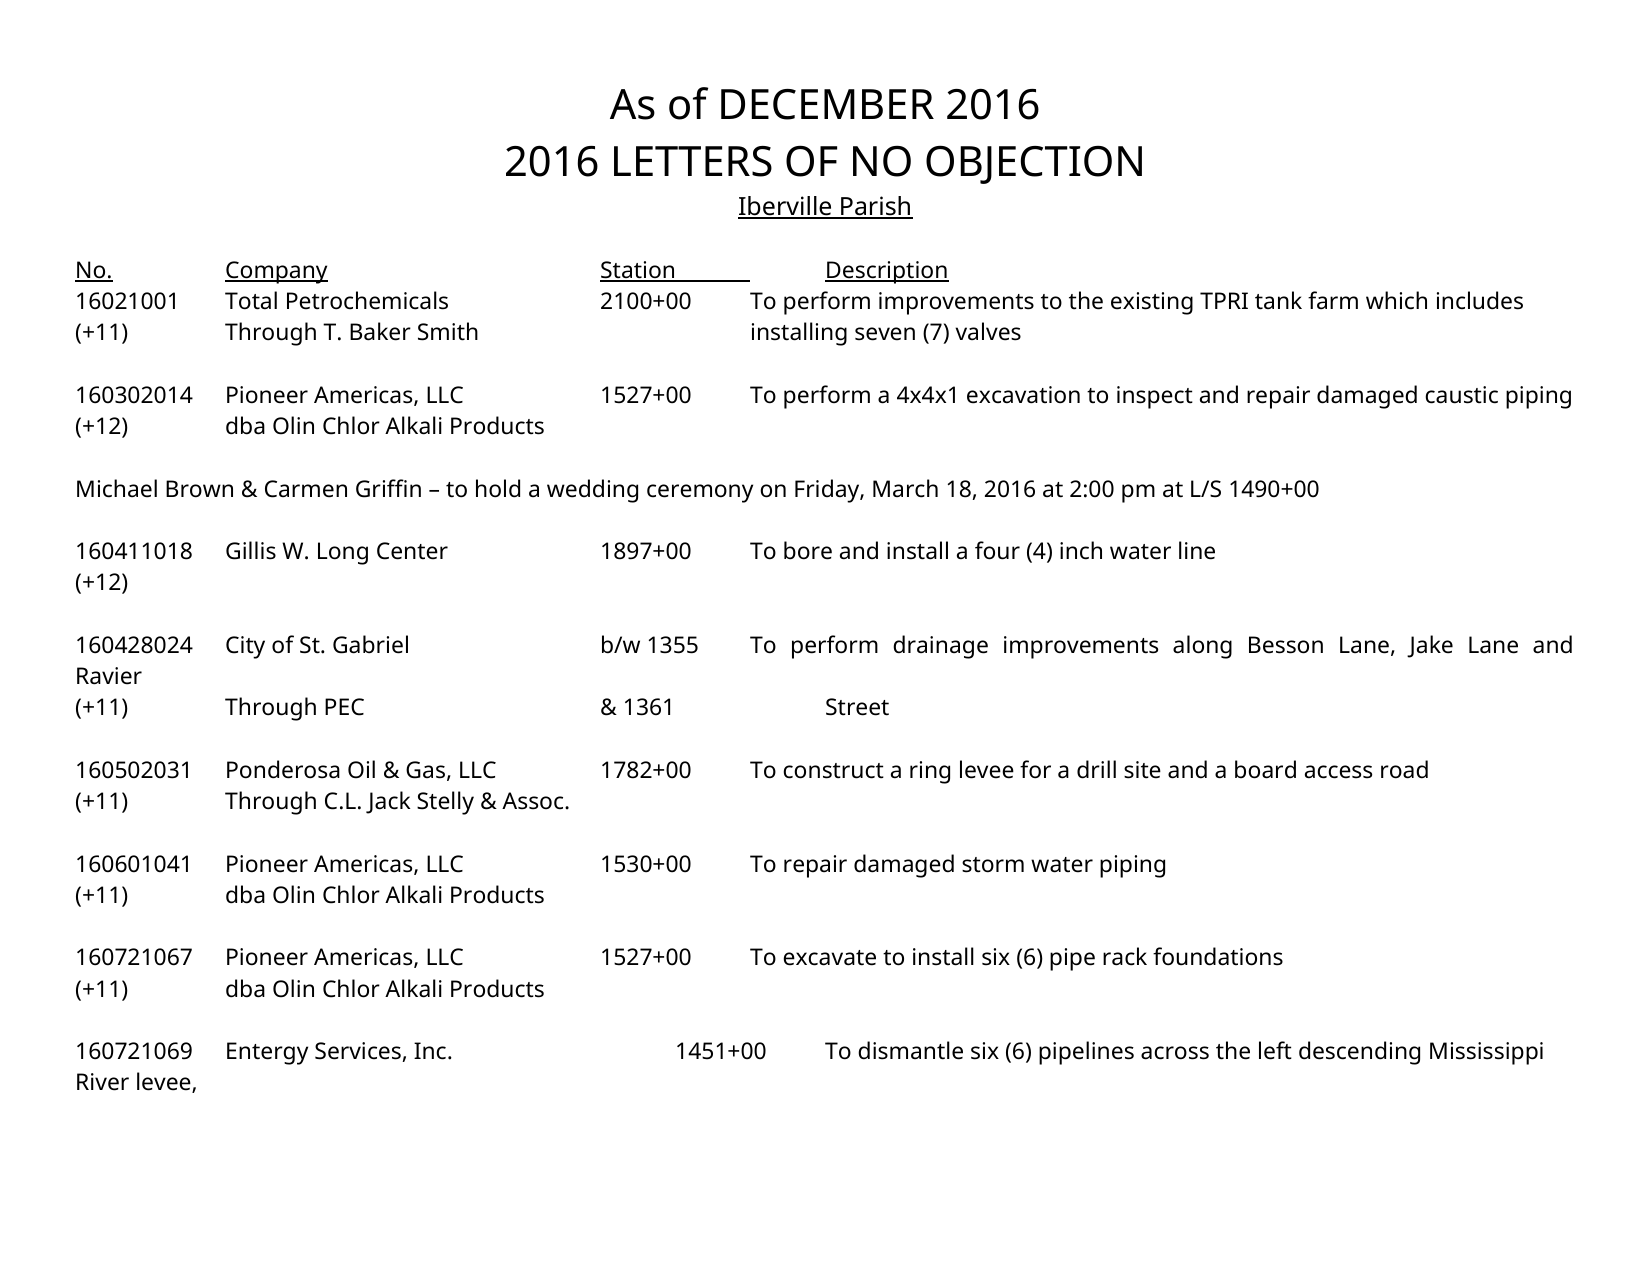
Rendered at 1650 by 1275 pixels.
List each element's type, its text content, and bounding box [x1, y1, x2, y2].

text 160428024 City of St. Gabriel b/w 1355 To perform drainage improvements along Besson Lane, Jake Lane and Ravier [75, 629, 1575, 691]
text (+11) dba Olin Chlor Alkali Products [75, 973, 1575, 1004]
text No. Company Station Description [75, 254, 1575, 285]
text 160721069 Entergy Services, Inc. 1451+00 To dismantle six (6) pipelines across the left descending Mississippi River levee, [75, 1035, 1575, 1098]
text 16021001 Total Petrochemicals 2100+00 To perform improvements to the existing TPRI tank farm which includes [75, 285, 1575, 316]
text (+11) Through PEC & 1361 Street [75, 691, 1575, 723]
text 160411018 Gillis W. Long Center 1897+00 To bore and install a four (4) inch water line [75, 535, 1575, 566]
text 160721067 Pioneer Americas, LLC 1527+00 To excavate to install six (6) pipe rack foundations [75, 941, 1575, 973]
text (+11) Through T. Baker Smith installing seven (7) valves [75, 316, 1575, 348]
text (+11) Through C.L. Jack Stelly & Assoc. [75, 785, 1575, 816]
text 160502031 Ponderosa Oil & Gas, LLC 1782+00 To construct a ring levee for a drill site and a board access road [75, 754, 1575, 785]
text (+11) dba Olin Chlor Alkali Products [75, 879, 1575, 910]
text Iberville Parish [75, 188, 1575, 223]
text 160302014 Pioneer Americas, LLC 1527+00 To perform a 4x4x1 excavation to inspect and repair damaged caustic piping [75, 379, 1575, 410]
text 160601041 Pioneer Americas, LLC 1530+00 To repair damaged storm water piping [75, 848, 1575, 879]
text (+12) [75, 566, 1575, 598]
text Michael Brown & Carmen Griffin – to hold a wedding ceremony on Friday, March 18, 2016 at 2:00 pm at L/S 1490+00 [75, 473, 1575, 504]
text (+12) dba Olin Chlor Alkali Products [75, 410, 1575, 441]
